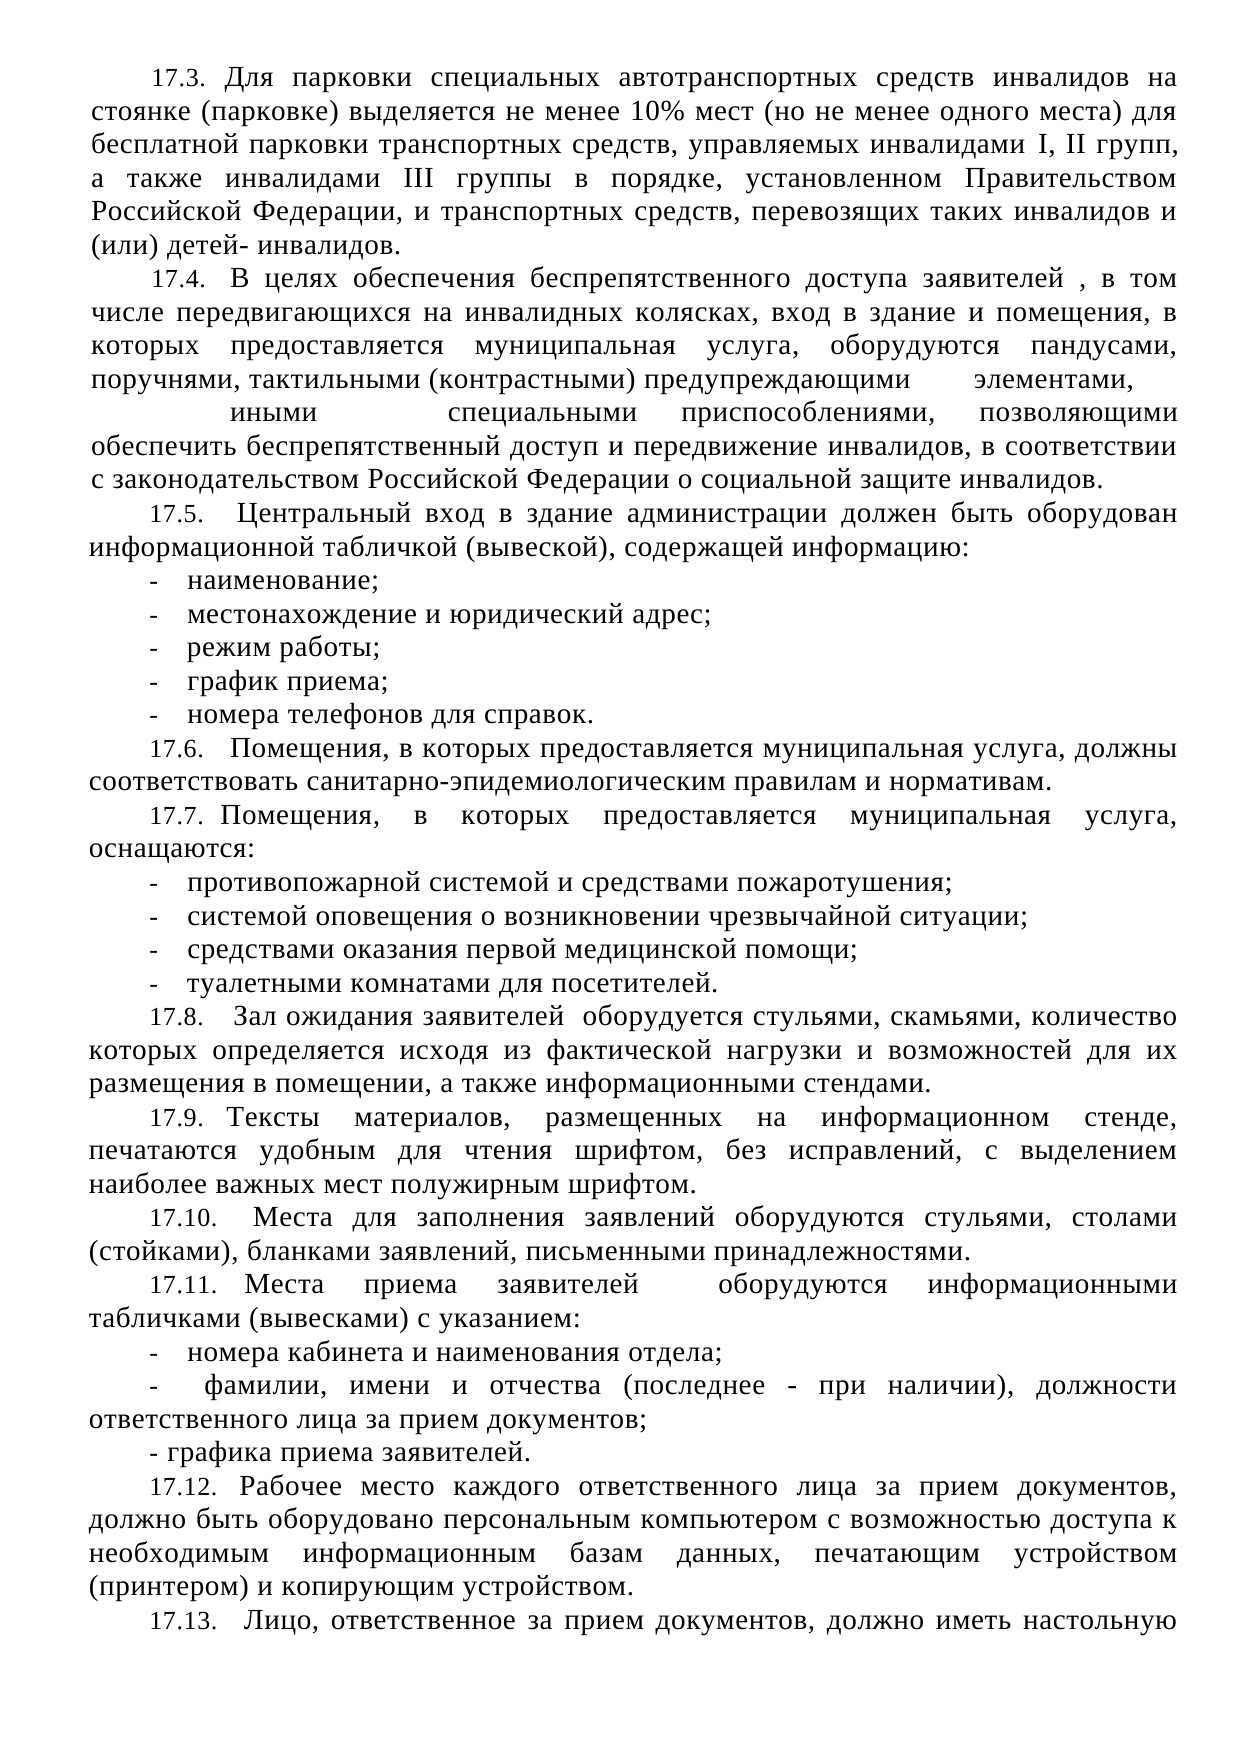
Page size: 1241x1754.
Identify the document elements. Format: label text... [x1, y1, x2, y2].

list режим работы; [89, 629, 1181, 663]
list В целях обеспечения беспрепятственного доступа заявителей , в том числе передвигающихся на инвалидных колясках, вход в здание и помещения, в которых предоставляется муниципальная услуга, оборудуются пандусами, поручнями, тактильными (контрастными) предупреждающими элементами, иными специальными приспособлениями, позволяющими обеспечить беспрепятственный доступ и передвижение инвалидов, в соответствии с законодательством Российской Федерации о социальной защите инвалидов. [91, 260, 1179, 495]
list график приема; [89, 663, 1181, 696]
list системой оповещения о возникновении чрезвычайной ситуации; [89, 898, 1181, 931]
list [89, 1602, 1179, 1636]
list туалетными комнатами для посетителей. [89, 965, 1181, 998]
list Зал ожидания заявителей оборудуется стульями, скамьями, количество которых определяется исходя из фактической нагрузки и возможностей для их размещения в помещении, а также информационными стендами. [89, 998, 1179, 1099]
list Помещения, в которых предоставляется муниципальная услуга, должны соответствовать санитарно-эпидемиологическим правилам и нормативам. [89, 730, 1179, 797]
list Для парковки специальных автотранспортных средств инвалидов на стоянке (парковке) выделяется не менее 10% мест (но не менее одного места) для бесплатной парковки транспортных средств, управляемых инвалидами I, II групп, а также инвалидами III группы в порядке, установленном Правительством Российской Федерации, и транспортных средств, перевозящих таких инвалидов и (или) детей- инвалидов. [91, 59, 1179, 260]
list номера кабинета и наименования отдела; [89, 1334, 1181, 1367]
list графика приема заявителей. [89, 1434, 1181, 1468]
list номера телефонов для справок. [89, 696, 1181, 730]
list противопожарной системой и средствами пожаротушения; [89, 864, 1181, 898]
list средствами оказания первой медицинской помощи; [89, 931, 1181, 965]
list наименование; [89, 562, 1181, 596]
list Помещения, в которых предоставляется муниципальная услуга, оснащаются: [89, 797, 1179, 864]
list Рабочее место каждого ответственного лица за прием документов, должно быть оборудовано персональным компьютером с возможностью доступа к необходимым информационным базам данных, печатающим устройством (принтером) и копирующим устройством. [89, 1468, 1179, 1602]
list местонахождение и юридический адрес; [89, 596, 1181, 629]
list Центральный вход в здание администрации должен быть оборудован информационной табличкой (вывеской), содержащей информацию: [89, 495, 1179, 562]
list Места для заполнения заявлений оборудуются стульями, столами (стойками), бланками заявлений, письменными принадлежностями. [89, 1199, 1179, 1267]
list фамилии, имени и отчества (последнее - при наличии), должности ответственного лица за прием документов; [89, 1367, 1179, 1434]
list Тексты материалов, размещенных на информационном стенде, печатаются удобным для чтения шрифтом, без исправлений, с выделением наиболее важных мест полужирным шрифтом. [89, 1099, 1179, 1199]
list Места приема заявителей оборудуются информационными табличками (вывесками) с указанием: [89, 1267, 1179, 1334]
